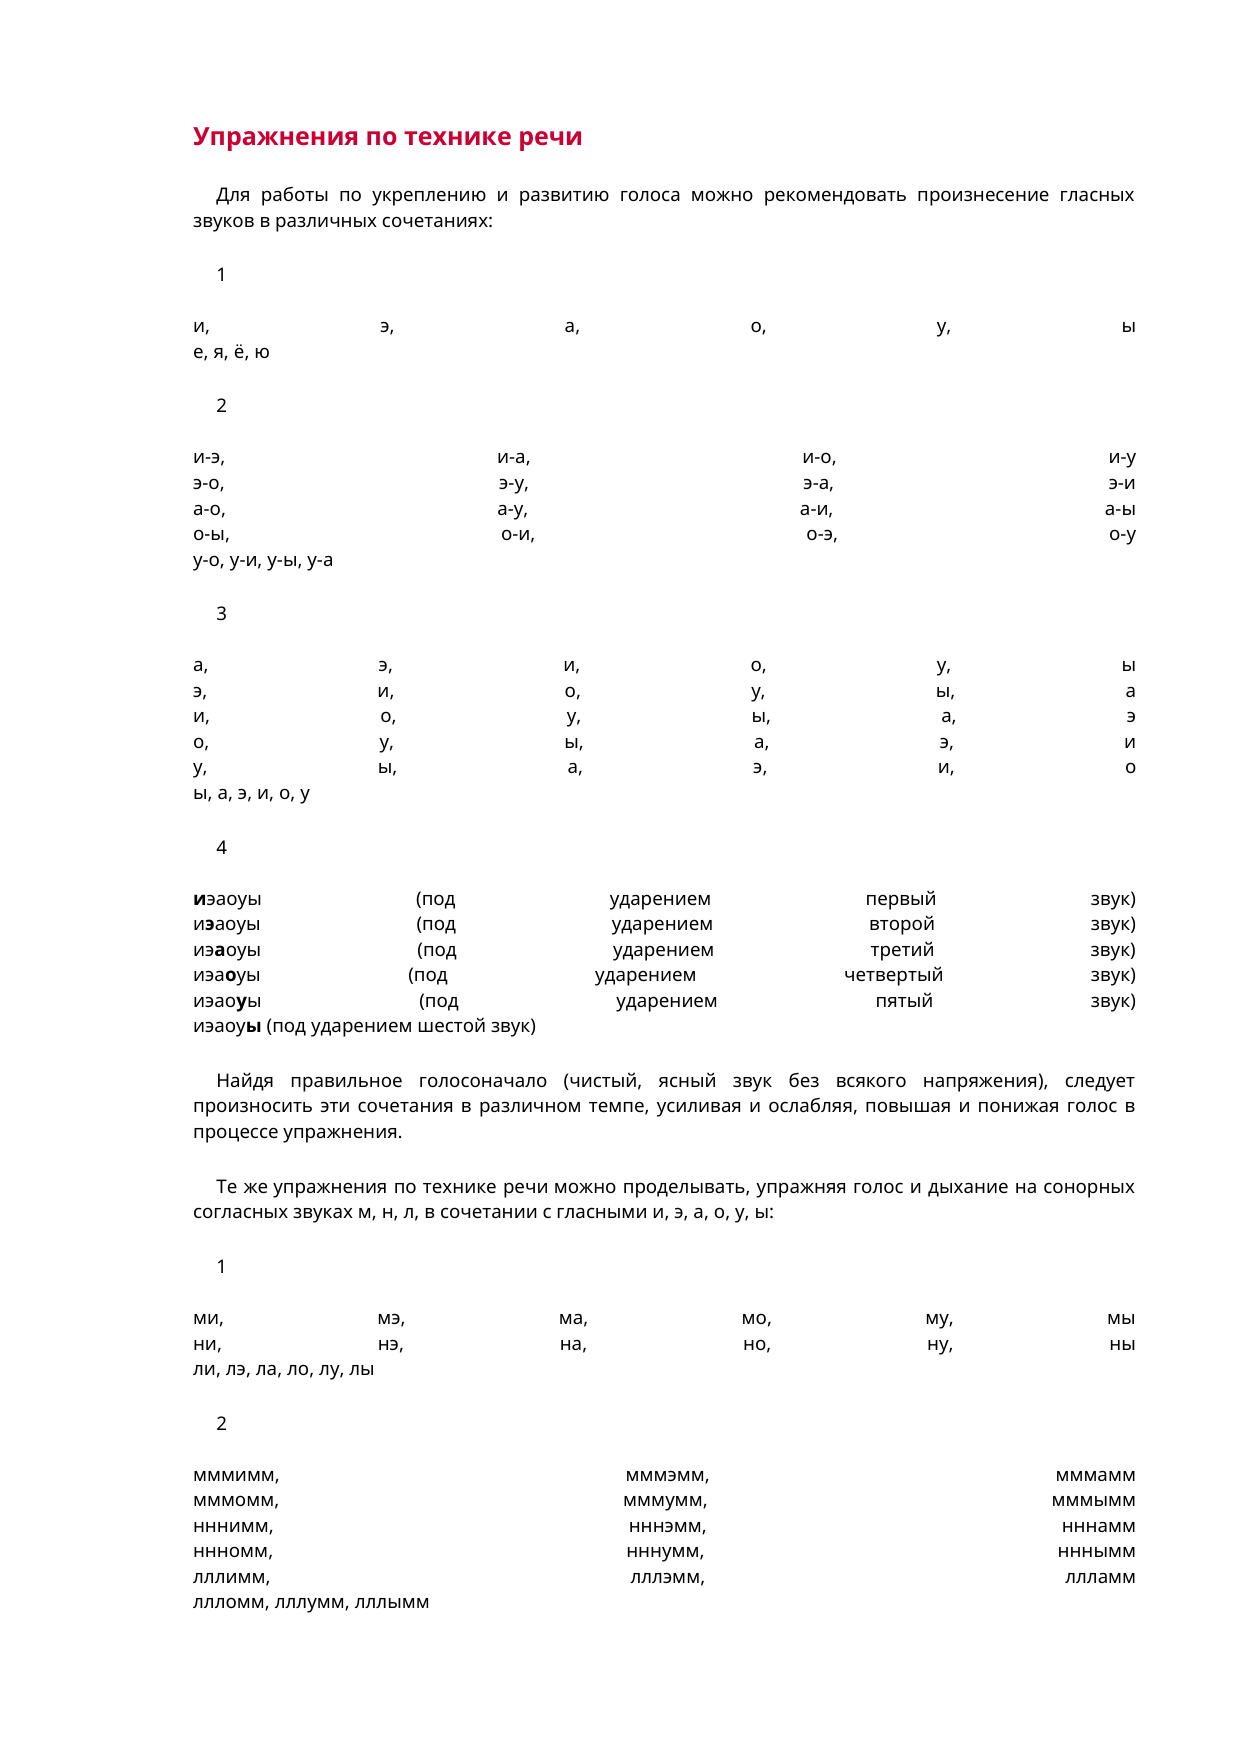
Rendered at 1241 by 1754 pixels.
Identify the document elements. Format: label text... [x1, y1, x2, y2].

text 3 а, э, и, о, у, ы э, и, о, у, ы, а и, о, у, ы, а, э о, у, ы, а, э, и у, ы, а, э, и, о ы, а, э, и, о, у [193, 601, 1136, 805]
text 2 и-э, и-а, и-о, и-у э-о, э-у, э-а, э-и а-о, а-у, а-и, а-ы о-ы, о-и, о-э, о-у у-о, у-и, у-ы, у-а [193, 393, 1136, 571]
text Для работы по укреплению и развитию голоса можно рекомендовать произнесение гласных звуков в различных сочетаниях: [193, 181, 1136, 232]
text Упражнения по технике речи [193, 118, 1152, 152]
text 1 и, э, а, о, у, ы е, я, ё, ю [193, 262, 1136, 364]
text Те же упражнения по технике речи можно проделывать, упражняя голос и дыхание на сонорных согласных звуках м, н, л, в сочетании с гласными и, э, а, о, у, ы: [193, 1173, 1136, 1224]
text 2 мммимм, мммэмм, мммамм мммомм, мммумм, мммымм нннимм, нннэмм, нннамм ннномм, нннумм, нннымм лллимм, лллэмм, ллламм ллломм, лллумм, лллымм [193, 1410, 1136, 1614]
text 1 ми, мэ, ма, мо, му, мы ни, нэ, на, но, ну, ны ли, лэ, ла, ло, лу, лы [193, 1253, 1136, 1381]
text 4 иэаоуы (под ударением первый звук) иэаоуы (под ударением второй звук) иэаоуы (под ударением третий звук) иэаоуы (под ударением четвертый звук) иэаоуы (под ударением пятый звук) иэаоуы (под ударением шестой звук) [193, 834, 1136, 1038]
text Найдя правильное голосоначало (чистый, ясный звук без всякого напряжения), следует произносить эти сочетания в различном темпе, усиливая и ослабляя, повышая и понижая голос в процессе упражнения. [193, 1067, 1136, 1144]
